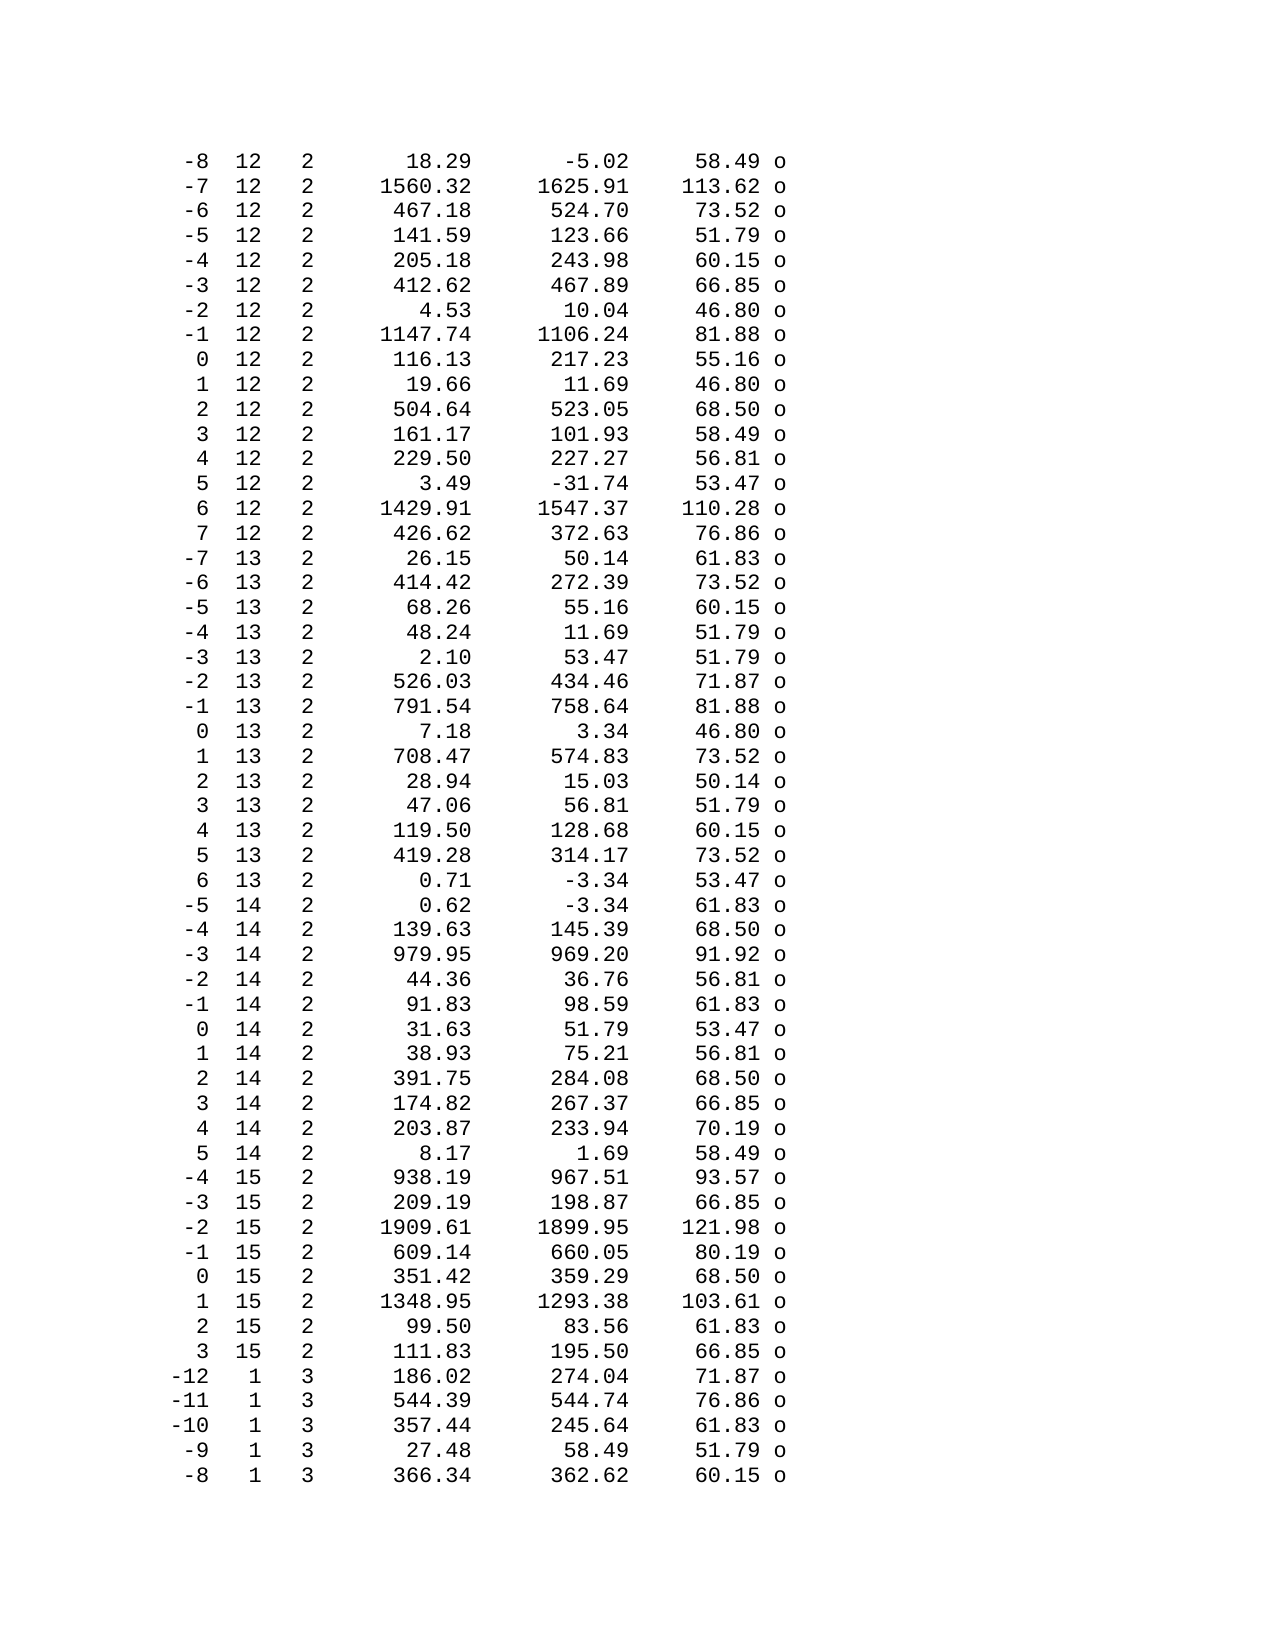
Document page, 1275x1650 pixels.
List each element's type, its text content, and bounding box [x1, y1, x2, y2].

text -5 13 2 68.26 55.16 60.15 o [156, 596, 1118, 621]
text 3 12 2 161.17 101.93 58.49 o [156, 423, 1118, 447]
text -1 12 2 1147.74 1106.24 81.88 o [156, 323, 1118, 348]
text -8 12 2 18.29 -5.02 58.49 o [156, 150, 1118, 175]
text -2 13 2 526.03 434.46 71.87 o [156, 671, 1118, 695]
text -10 1 3 357.44 245.64 61.83 o [156, 1414, 1118, 1439]
text 6 12 2 1429.91 1547.37 110.28 o [156, 497, 1118, 522]
text 5 13 2 419.28 314.17 73.52 o [156, 844, 1118, 869]
text -1 14 2 91.83 98.59 61.83 o [156, 993, 1118, 1018]
text 1 12 2 19.66 11.69 46.80 o [156, 373, 1118, 398]
text -2 14 2 44.36 36.76 56.81 o [156, 968, 1118, 993]
text -8 1 3 366.34 362.62 60.15 o [156, 1464, 1118, 1489]
text 4 12 2 229.50 227.27 56.81 o [156, 447, 1118, 472]
text -5 14 2 0.62 -3.34 61.83 o [156, 894, 1118, 918]
text -6 12 2 467.18 524.70 73.52 o [156, 199, 1118, 224]
text -3 15 2 209.19 198.87 66.85 o [156, 1191, 1118, 1216]
text -4 12 2 205.18 243.98 60.15 o [156, 249, 1118, 274]
text -2 12 2 4.53 10.04 46.80 o [156, 299, 1118, 323]
text 5 12 2 3.49 -31.74 53.47 o [156, 472, 1118, 497]
text -6 13 2 414.42 272.39 73.52 o [156, 571, 1118, 596]
text -1 15 2 609.14 660.05 80.19 o [156, 1241, 1118, 1266]
text -2 15 2 1909.61 1899.95 121.98 o [156, 1216, 1118, 1241]
text 3 13 2 47.06 56.81 51.79 o [156, 794, 1118, 819]
text 3 14 2 174.82 267.37 66.85 o [156, 1092, 1118, 1117]
text 1 14 2 38.93 75.21 56.81 o [156, 1042, 1118, 1067]
text 7 12 2 426.62 372.63 76.86 o [156, 522, 1118, 547]
text 1 15 2 1348.95 1293.38 103.61 o [156, 1290, 1118, 1315]
text -4 14 2 139.63 145.39 68.50 o [156, 918, 1118, 943]
text 4 14 2 203.87 233.94 70.19 o [156, 1117, 1118, 1142]
text -3 13 2 2.10 53.47 51.79 o [156, 646, 1118, 671]
text -11 1 3 544.39 544.74 76.86 o [156, 1389, 1118, 1414]
text -9 1 3 27.48 58.49 51.79 o [156, 1439, 1118, 1464]
text -7 13 2 26.15 50.14 61.83 o [156, 547, 1118, 571]
text -3 12 2 412.62 467.89 66.85 o [156, 274, 1118, 299]
text 2 12 2 504.64 523.05 68.50 o [156, 398, 1118, 423]
text 3 15 2 111.83 195.50 66.85 o [156, 1340, 1118, 1365]
text 0 12 2 116.13 217.23 55.16 o [156, 348, 1118, 373]
text 2 14 2 391.75 284.08 68.50 o [156, 1067, 1118, 1092]
text 4 13 2 119.50 128.68 60.15 o [156, 819, 1118, 844]
text -1 13 2 791.54 758.64 81.88 o [156, 695, 1118, 720]
text 0 15 2 351.42 359.29 68.50 o [156, 1266, 1118, 1290]
text -5 12 2 141.59 123.66 51.79 o [156, 224, 1118, 249]
text 0 13 2 7.18 3.34 46.80 o [156, 720, 1118, 745]
text 5 14 2 8.17 1.69 58.49 o [156, 1142, 1118, 1166]
text 6 13 2 0.71 -3.34 53.47 o [156, 869, 1118, 894]
text -4 13 2 48.24 11.69 51.79 o [156, 621, 1118, 646]
text 2 15 2 99.50 83.56 61.83 o [156, 1315, 1118, 1340]
text -12 1 3 186.02 274.04 71.87 o [156, 1365, 1118, 1389]
text 0 14 2 31.63 51.79 53.47 o [156, 1018, 1118, 1042]
text -3 14 2 979.95 969.20 91.92 o [156, 943, 1118, 968]
text 2 13 2 28.94 15.03 50.14 o [156, 770, 1118, 794]
text -4 15 2 938.19 967.51 93.57 o [156, 1166, 1118, 1191]
text -7 12 2 1560.32 1625.91 113.62 o [156, 175, 1118, 199]
text 1 13 2 708.47 574.83 73.52 o [156, 745, 1118, 770]
